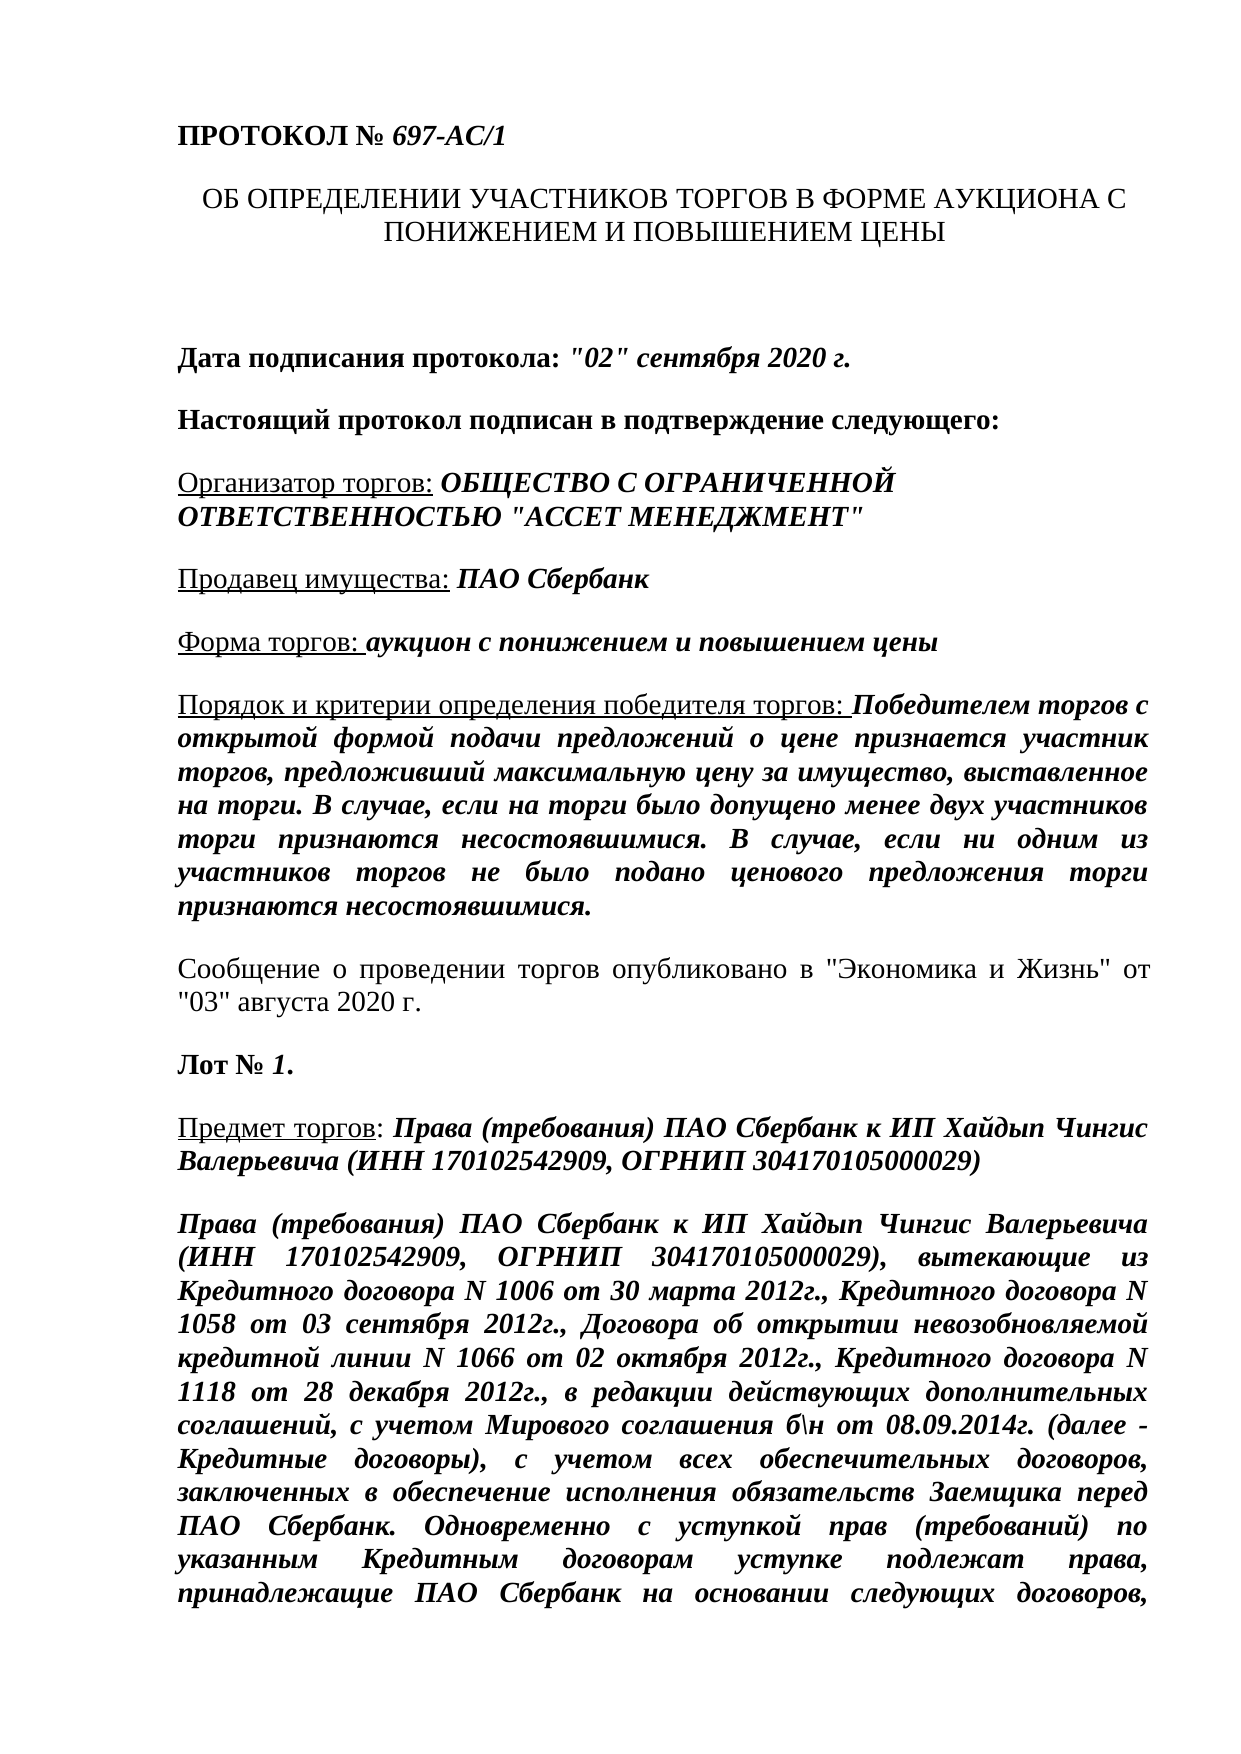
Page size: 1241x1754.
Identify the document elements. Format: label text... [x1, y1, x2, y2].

text Предмет торгов: Права (требования) ПАО Сбербанк к ИП Хайдып Чингис Валерьевича (ИНН 170102542909, ОГРНИП 304170105000029) [177, 1110, 1152, 1177]
text ОБ ОПРЕДЕЛЕНИИ УЧАСТНИКОВ ТОРГОВ В ФОРМЕ АУКЦИОНА С ПОНИЖЕНИЕМ И ПОВЫШЕНИЕМ ЦЕНЫ [177, 181, 1152, 248]
text Форма торгов: аукцион с понижением и повышением цены [177, 624, 1152, 658]
text Сообщение о проведении торгов опубликовано в "Экономика и Жизнь" от "03" августа 2020 г. [177, 951, 1152, 1018]
text Настоящий протокол подписан в подтверждение следующего: [177, 402, 1152, 436]
text Дата подписания протокола: "02" сентября 2020 г. [177, 340, 1152, 373]
text Порядок и критерии определения победителя торгов: Победителем торгов с открытой формой подачи предложений о цене признается участник торгов, предложивший максимальную цену за имущество, выставленное на торги. В случае, если на торги было допущено менее двух участников торги признаются несостоявшимися. В случае, если ни одним из участников торгов не было подано ценового предложения торги признаются несостоявшимися. [177, 687, 1152, 922]
text ПРОТОКОЛ № 697-АС/1 [177, 118, 1152, 152]
text Лот № 1. [177, 1047, 1152, 1081]
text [177, 1206, 1152, 1608]
text Продавец имущества: ПАО Сбербанк [177, 561, 1152, 595]
text Организатор торгов: ОБЩЕСТВО С ОГРАНИЧЕННОЙ ОТВЕТСТВЕННОСТЬЮ "АССЕТ МЕНЕДЖМЕНТ" [177, 465, 1152, 532]
